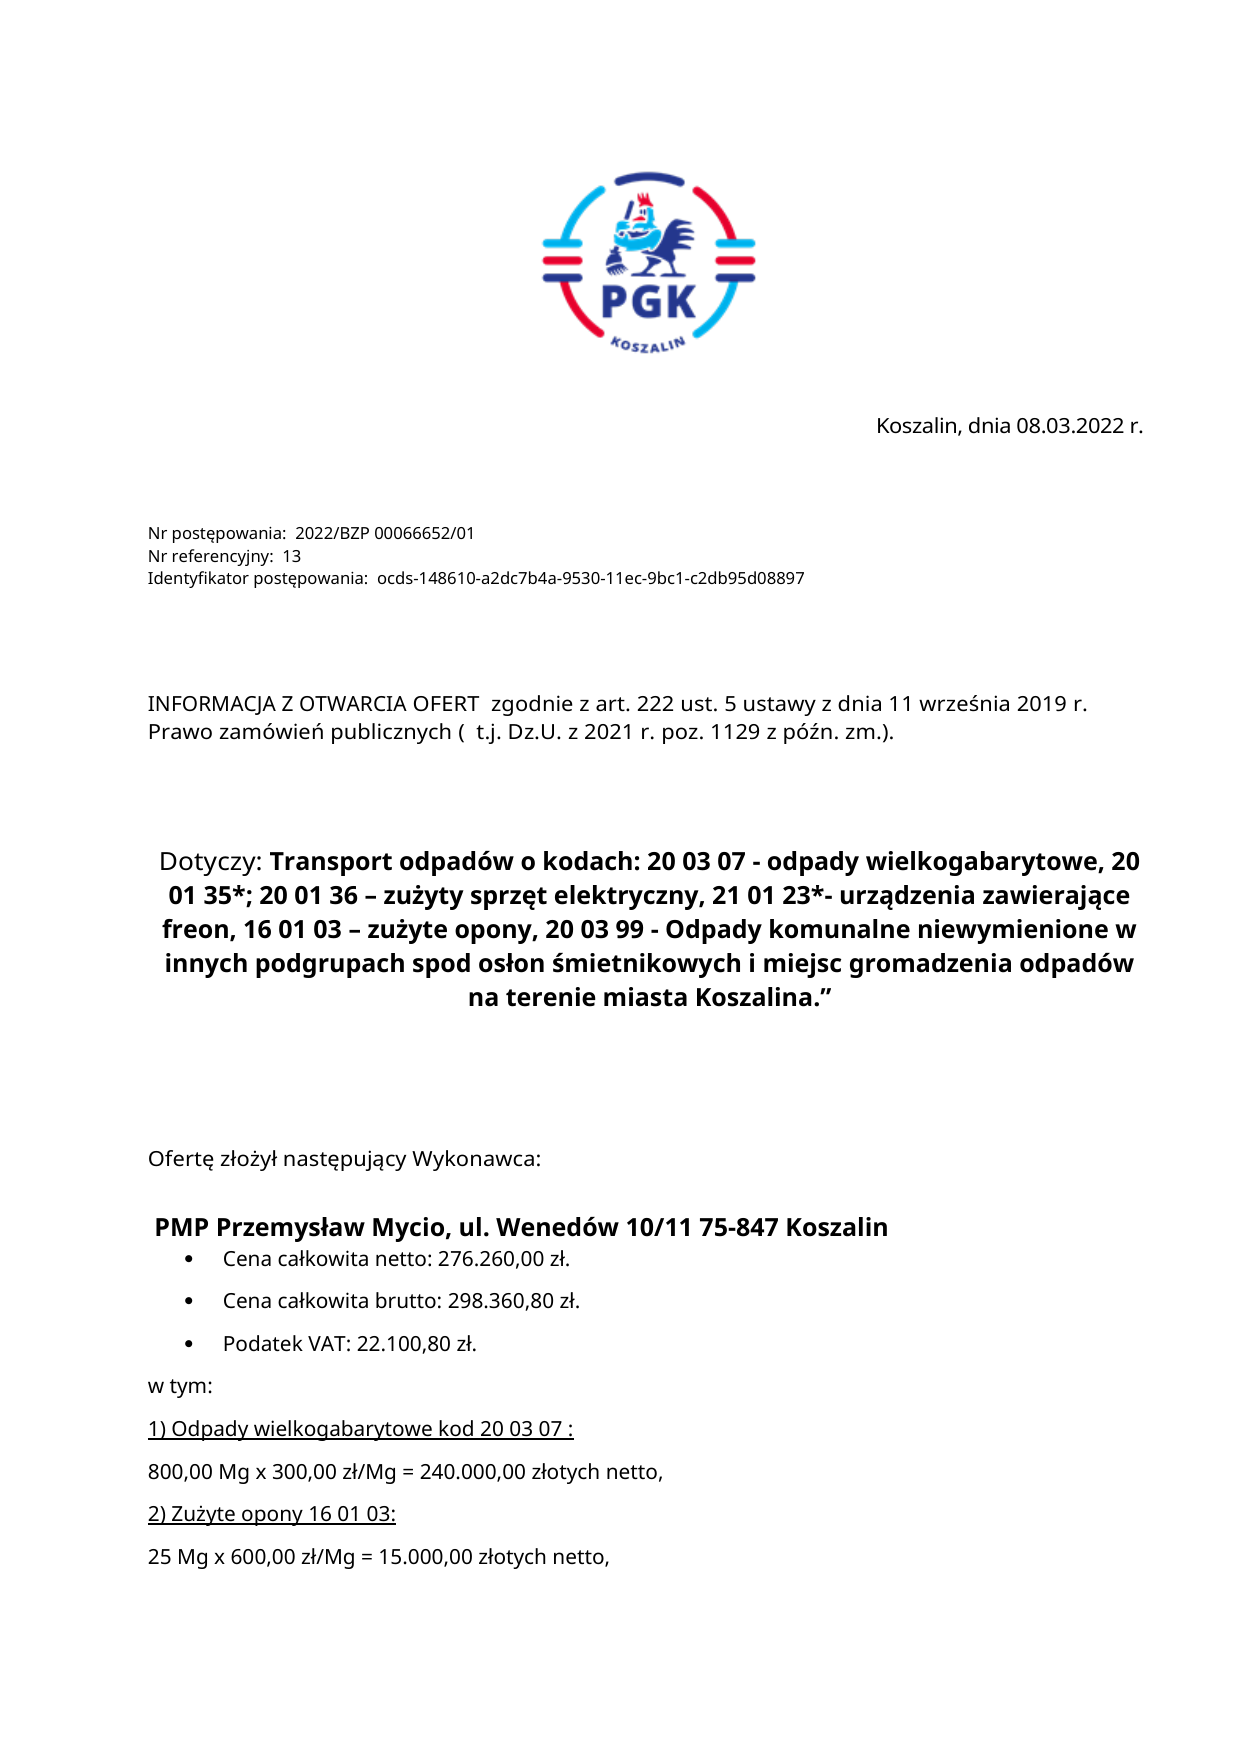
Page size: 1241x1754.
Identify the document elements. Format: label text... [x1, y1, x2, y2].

text 2) Zużyte opony 16 01 03: [148, 1499, 1152, 1528]
text w tym: [148, 1372, 1152, 1400]
text PMP Przemysław Mycio, ul. Wenedów 10/11 75-847 Koszalin [148, 1210, 1152, 1244]
list Cena całkowita brutto: 298.360,80 zł. [185, 1286, 1152, 1315]
text Ofertę złożył następujący Wykonawca: [148, 1144, 1152, 1173]
text 25 Mg x 600,00 zł/Mg = 15.000,00 złotych netto, [148, 1542, 1152, 1570]
text 800,00 Mg x 300,00 zł/Mg = 240.000,00 złotych netto, [148, 1457, 1152, 1485]
list Podatek VAT: 22.100,80 zł. [185, 1329, 1152, 1357]
text Nr referencyjny: 13 [148, 544, 1146, 567]
text Koszalin, dnia 08.03.2022 r. [148, 411, 1144, 440]
text Dotyczy: Transport odpadów o kodach: 20 03 07 - odpady wielkogabarytowe, 20 01 35*; 20 01 36 – zużyty sprzęt elektryczny, 21 01 23*- urządzenia zawierające freon, 16 01 03 – zużyte opony, 20 03 99 - Odpady komunalne niewymienione w innych podgrupach spod osłon śmietnikowych i miejsc gromadzenia odpadów na terenie miasta Koszalina.” [148, 844, 1152, 1014]
picture [498, 128, 801, 399]
text INFORMACJA Z OTWARCIA OFERT zgodnie z art. 222 ust. 5 ustawy z dnia 11 września 2019 r. [148, 689, 1152, 717]
text Nr postępowania: 2022/BZP 00066652/01 [148, 522, 1146, 544]
text Identyfikator postępowania: ocds-148610-a2dc7b4a-9530-11ec-9bc1-c2db95d08897 [148, 567, 1146, 590]
text 1) Odpady wielkogabarytowe kod 20 03 07 : [148, 1414, 1152, 1443]
text Prawo zamówień publicznych ( t.j. Dz.U. z 2021 r. poz. 1129 z późn. zm.). [148, 717, 1152, 746]
list Cena całkowita netto: 276.260,00 zł. [185, 1244, 1152, 1272]
